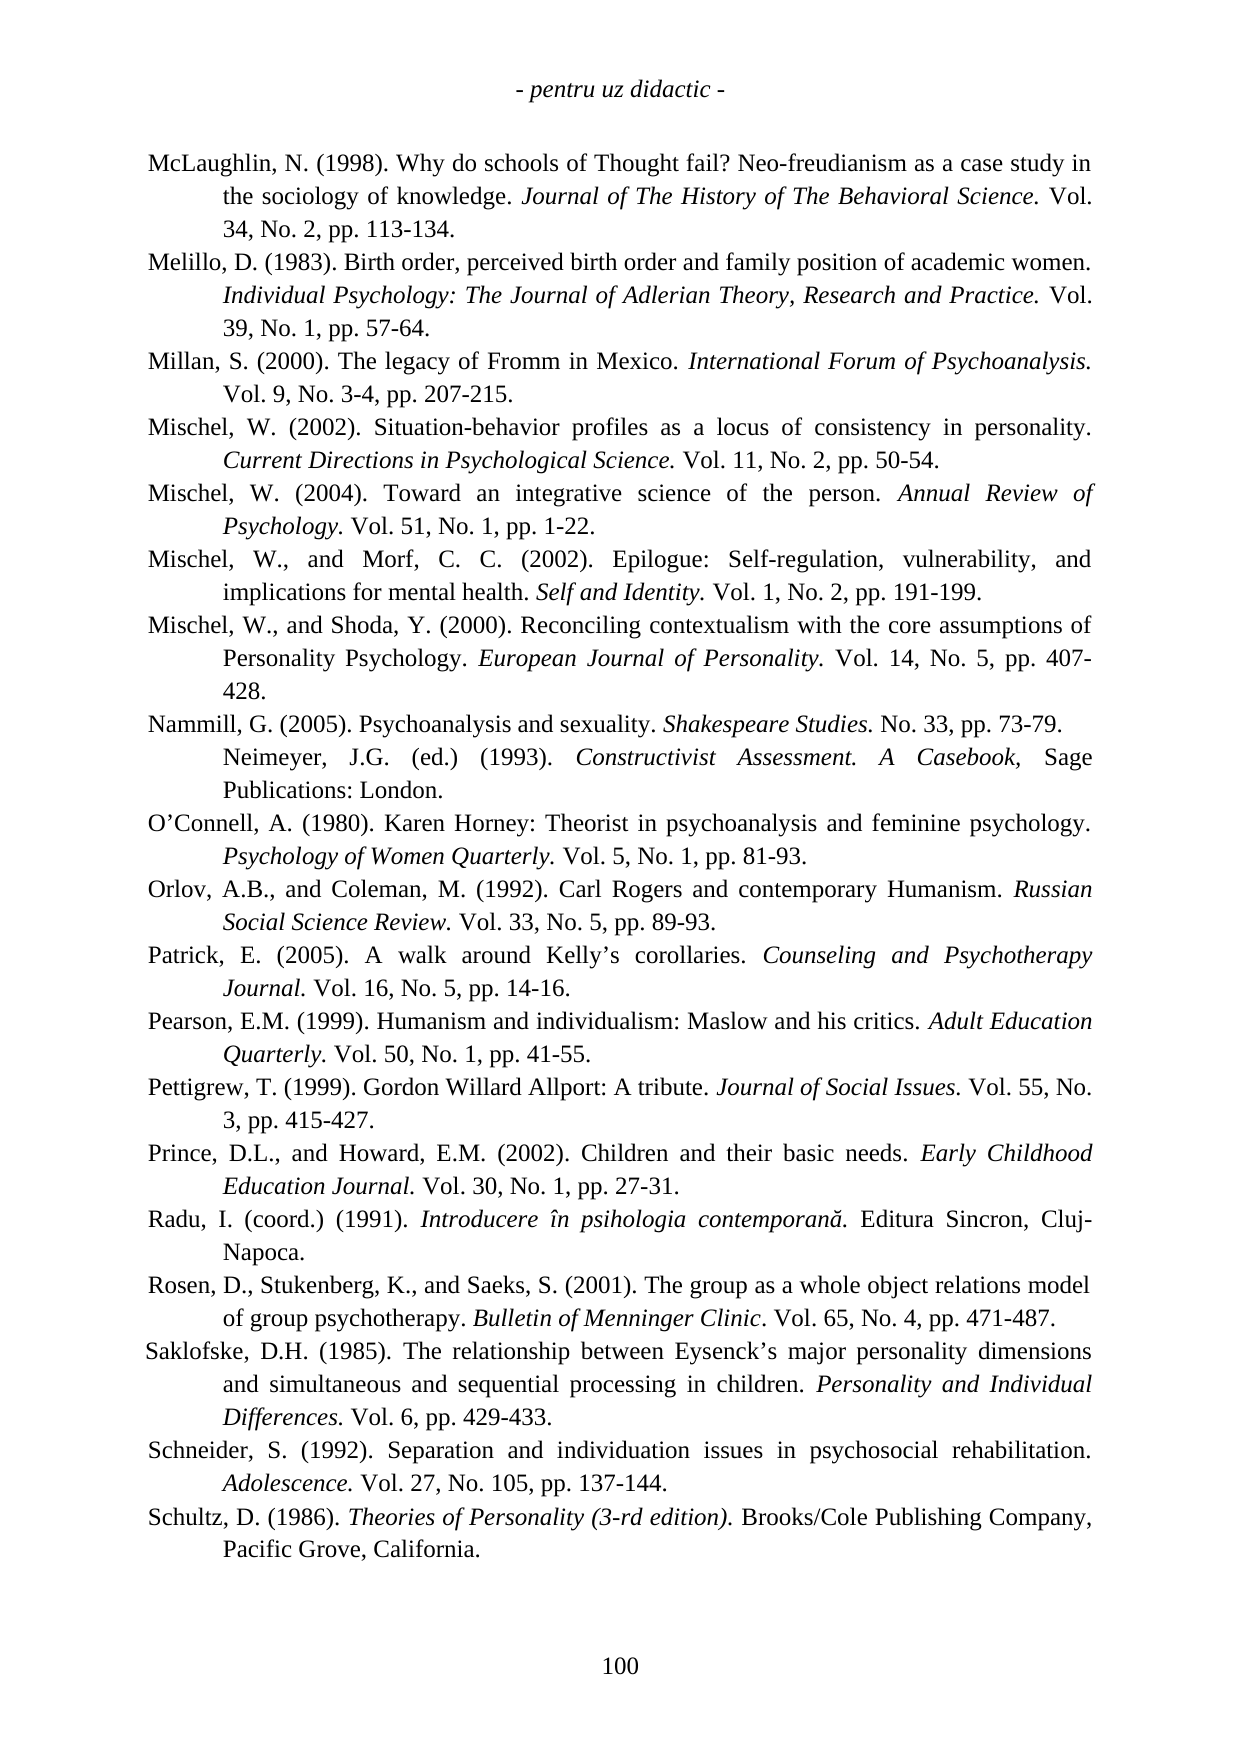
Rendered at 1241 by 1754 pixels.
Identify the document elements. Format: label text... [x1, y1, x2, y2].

text Schultz, D. (1986). Theories of Personality (3-rd edition). Brooks/Cole Publishing Company, Pacific Grove, California. [148, 1502, 1092, 1563]
text Orlov, A.B., and Coleman, M. (1992). Carl Rogers and contemporary Humanism. Russian Social Science Review. Vol. 33, No. 5, pp. 89-93. [148, 874, 1092, 936]
text Mischel, W., and Morf, C. C. (2002). Epilogue: Self-regulation, vulnerability, and implications for mental health. Self and Identity. Vol. 1, No. 2, pp. 191-199. [148, 544, 1092, 606]
text Mischel, W., and Shoda, Y. (2000). Reconciling contextualism with the core assumptions of Personality Psychology. European Journal of Personality. Vol. 14, No. 5, pp. 407-428. [148, 610, 1092, 705]
text O’Connell, A. (1980). Karen Horney: Theorist in psychoanalysis and feminine psychology. Psychology of Women Quarterly. Vol. 5, No. 1, pp. 81-93. [148, 808, 1092, 870]
text McLaughlin, N. (1998). Why do schools of Thought fail? Neo-freudianism as a case study in the sociology of knowledge. Journal of The History of The Behavioral Science. Vol. 34, No. 2, pp. 113-134. [148, 148, 1092, 242]
text Prince, D.L., and Howard, E.M. (2002). Children and their basic needs. Early Childhood Education Journal. Vol. 30, No. 1, pp. 27-31. [148, 1138, 1092, 1200]
text Schneider, S. (1992). Separation and individuation issues in psychosocial rehabilitation. Adolescence. Vol. 27, No. 105, pp. 137-144. [148, 1436, 1092, 1497]
text Neimeyer, J.G. (ed.) (1993). Constructivist Assessment. A Casebook, Sage Publications: London. [223, 742, 1092, 804]
text Patrick, E. (2005). A walk around Kelly’s corollaries. Counseling and Psychotherapy Journal. Vol. 16, No. 5, pp. 14-16. [148, 940, 1092, 1002]
text Mischel, W. (2002). Situation-behavior profiles as a locus of consistency in personality. Current Directions in Psychological Science. Vol. 11, No. 2, pp. 50-54. [148, 412, 1092, 474]
text Pearson, E.M. (1999). Humanism and individualism: Maslow and his critics. Adult Education Quarterly. Vol. 50, No. 1, pp. 41-55. [148, 1006, 1092, 1068]
text Pettigrew, T. (1999). Gordon Willard Allport: A tribute. Journal of Social Issues. Vol. 55, No. 3, pp. 415-427. [148, 1072, 1092, 1134]
text Saklofske, D.H. (1985). The relationship between Eysenck’s major personality dimensions and simultaneous and sequential processing in children. Personality and Individual Differences. Vol. 6, pp. 429-433. [145, 1336, 1092, 1431]
text Melillo, D. (1983). Birth order, perceived birth order and family position of academic women. Individual Psychology: The Journal of Adlerian Theory, Research and Practice. Vol. 39, No. 1, pp. 57-64. [148, 247, 1092, 342]
text Radu, I. (coord.) (1991). Introducere în psihologia contemporană. Editura Sincron, Cluj-Napoca. [148, 1204, 1092, 1266]
text Mischel, W. (2004). Toward an integrative science of the person. Annual Review of Psychology. Vol. 51, No. 1, pp. 1-22. [148, 478, 1092, 540]
text Nammill, G. (2005). Psychoanalysis and sexuality. Shakespeare Studies. No. 33, pp. 73-79. [148, 709, 1092, 738]
text Millan, S. (2000). The legacy of Fromm in Mexico. International Forum of Psychoanalysis. Vol. 9, No. 3-4, pp. 207-215. [148, 346, 1092, 408]
text Rosen, D., Stukenberg, K., and Saeks, S. (2001). The group as a whole object relations model of group psychotherapy. Bulletin of Menninger Clinic. Vol. 65, No. 4, pp. 471-487. [148, 1270, 1092, 1332]
